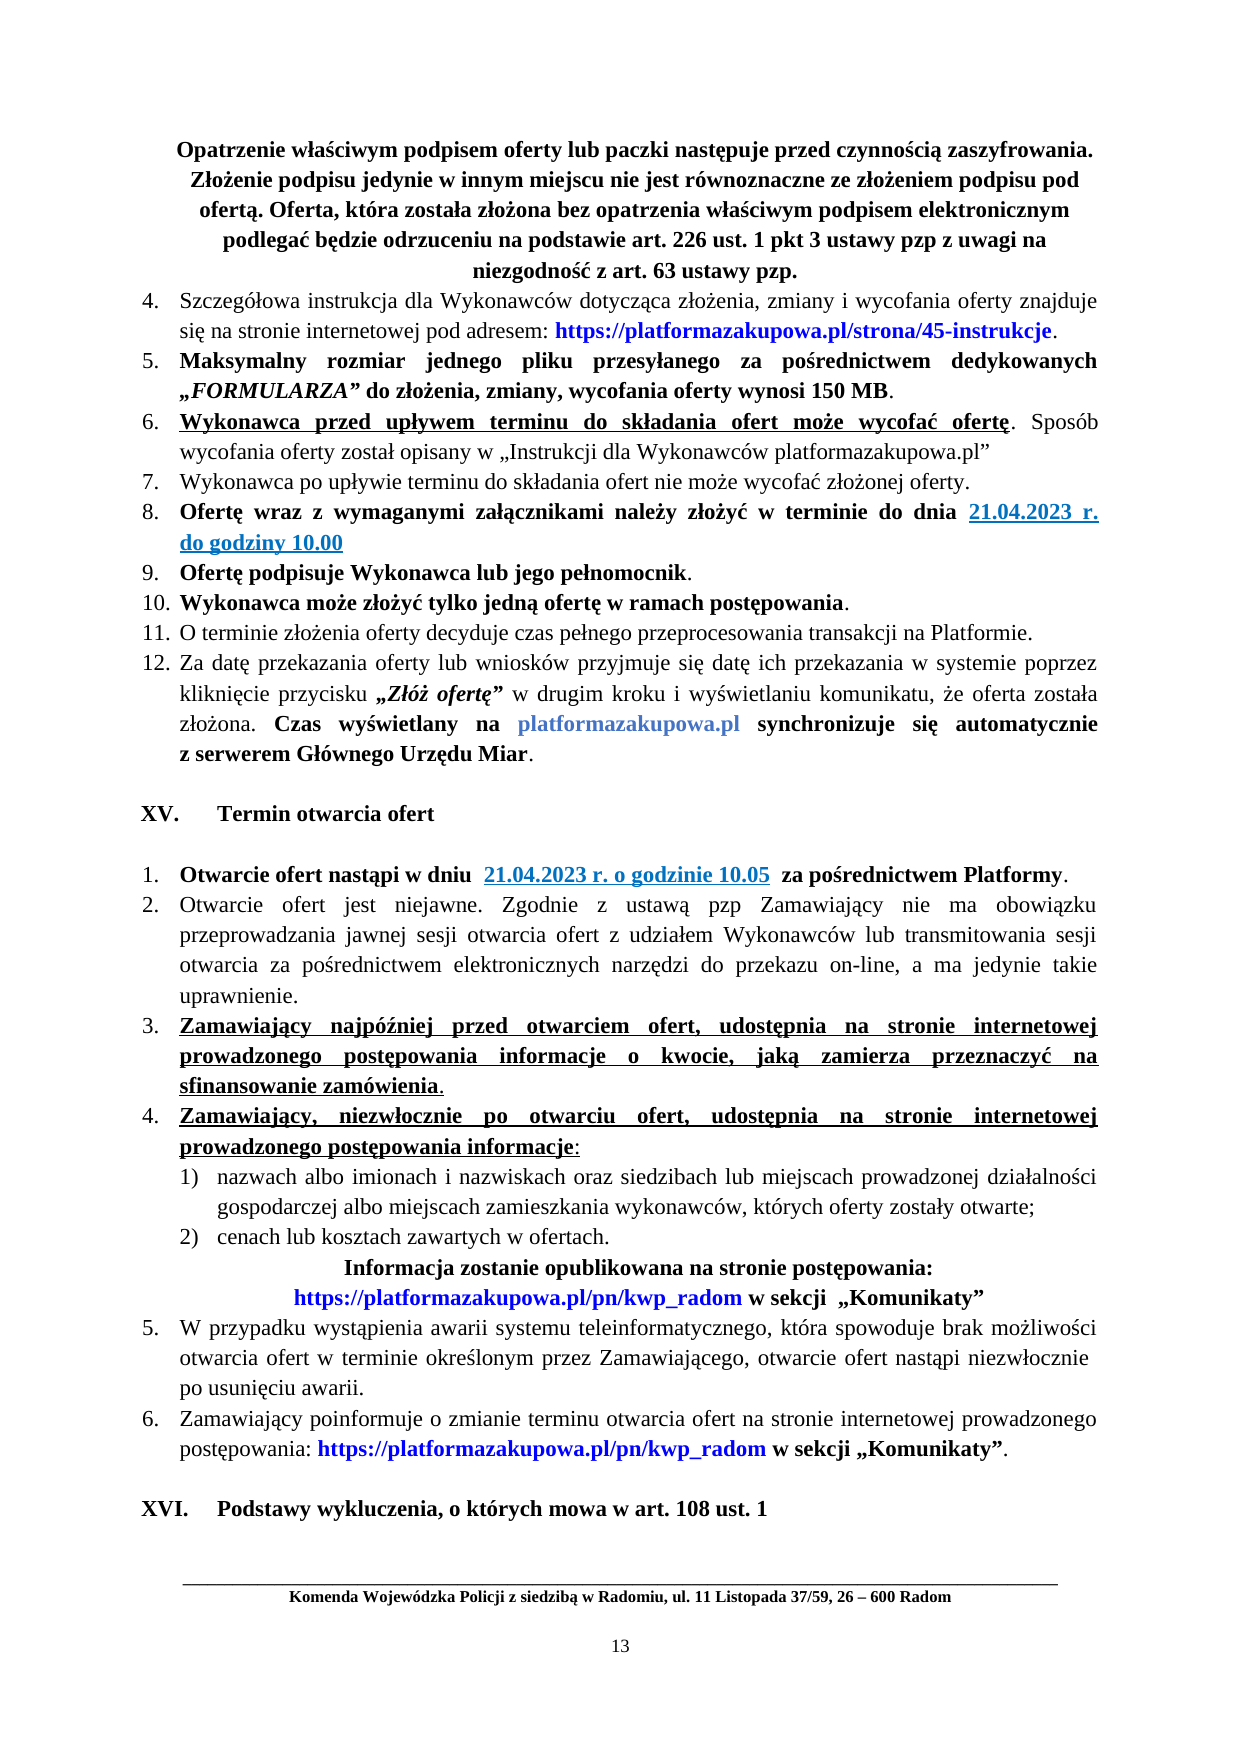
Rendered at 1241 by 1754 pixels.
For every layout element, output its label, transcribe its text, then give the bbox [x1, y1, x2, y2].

list Zamawiający poinformuje o zmianie terminu otwarcia ofert na stronie internetowej prowadzonego postępowania: https://platformazakupowa.pl/pn/kwp_radom w sekcji „Komunikaty”. [142, 1404, 1098, 1461]
list Wykonawca przed upływem terminu do składania ofert może wycofać ofertę. Sposób wycofania oferty został opisany w „Instrukcji dla Wykonawców platformazakupowa.pl” [142, 408, 1098, 464]
list Maksymalny rozmiar jednego pliku przesyłanego za pośrednictwem dedykowanych „FORMULARZA” do złożenia, zmiany, wycofania oferty wynosi 150 MB. [142, 347, 1098, 404]
list nazwach albo imionach i nazwiskach oraz siedzibach lub miejscach prowadzonej działalności gospodarczej albo miejscach zamieszkania wykonawców, których oferty zostały otwarte; [179, 1163, 1098, 1219]
list Zamawiający najpóźniej przed otwarciem ofert, udostępnia na stronie internetowej prowadzonego postępowania informacje o kwocie, jaką zamierza przeznaczyć na sfinansowanie zamówienia. [142, 1012, 1098, 1099]
text Informacja zostanie opublikowana na stronie postępowania: https://platformazakupowa.pl/pn/kwp_radom w sekcji „Komunikaty” [179, 1253, 1098, 1310]
list Termin otwarcia ofert [179, 800, 1098, 827]
list Otwarcie ofert nastąpi w dniu 21.04.2023 r. o godzinie 10.05 za pośrednictwem Platformy. [142, 861, 1098, 887]
list Ofertę podpisuje Wykonawca lub jego pełnomocnik. [142, 559, 1098, 585]
list O terminie złożenia oferty decyduje czas pełnego przeprocesowania transakcji na Platformie. [142, 619, 1098, 646]
list Szczegółowa instrukcja dla Wykonawców dotycząca złożenia, zmiany i wycofania oferty znajduje się na stronie internetowej pod adresem: https://platformazakupowa.pl/strona/45-instrukcje. [142, 287, 1098, 343]
list cenach lub kosztach zawartych w ofertach. [179, 1223, 1098, 1250]
list Za datę przekazania oferty lub wniosków przyjmuje się datę ich przekazania w systemie poprzez kliknięcie przycisku „Złóż ofertę” w drugim kroku i wyświetlaniu komunikatu, że oferta została złożona. Czas wyświetlany na platformazakupowa.pl synchronizuje się automatycznie z serwerem Głównego Urzędu Miar. [142, 649, 1098, 766]
list Ofertę wraz z wymaganymi załącznikami należy złożyć w terminie do dnia 21.04.2023 r. do godziny 10.00 [142, 498, 1098, 555]
list W przypadku wystąpienia awarii systemu teleinformatycznego, która spowoduje brak możliwości otwarcia ofert w terminie określonym przez Zamawiającego, otwarcie ofert nastąpi niezwłocznie po usunięciu awarii. [142, 1314, 1098, 1401]
list Otwarcie ofert jest niejawne. Zgodnie z ustawą pzp Zamawiający nie ma obowiązku przeprowadzania jawnej sesji otwarcia ofert z udziałem Wykonawców lub transmitowania sesji otwarcia za pośrednictwem elektronicznych narzędzi do przekazu on-line, a ma jedynie takie uprawnienie. [142, 891, 1098, 1008]
list Podstawy wykluczenia, o których mowa w art. 108 ust. 1 [188, 1495, 1098, 1522]
list Wykonawca może złożyć tylko jedną ofertę w ramach postępowania. [142, 589, 1098, 615]
list Wykonawca po upływie terminu do składania ofert nie może wycofać złożonej oferty. [142, 468, 1098, 494]
list Zamawiający, niezwłocznie po otwarciu ofert, udostępnia na stronie internetowej prowadzonego postępowania informacje: [142, 1102, 1098, 1159]
text Opatrzenie właściwym podpisem oferty lub paczki następuje przed czynnością zaszyfrowania. Złożenie podpisu jedynie w innym miejscu nie jest równoznaczne ze złożeniem podpisu pod ofertą. Oferta, która została złożona bez opatrzenia właściwym podpisem elektronicznym podlegać będzie odrzuceniu na podstawie art. 226 ust. 1 pkt 3 ustawy pzp z uwagi na niezgodność z art. 63 ustawy pzp. [171, 136, 1098, 283]
